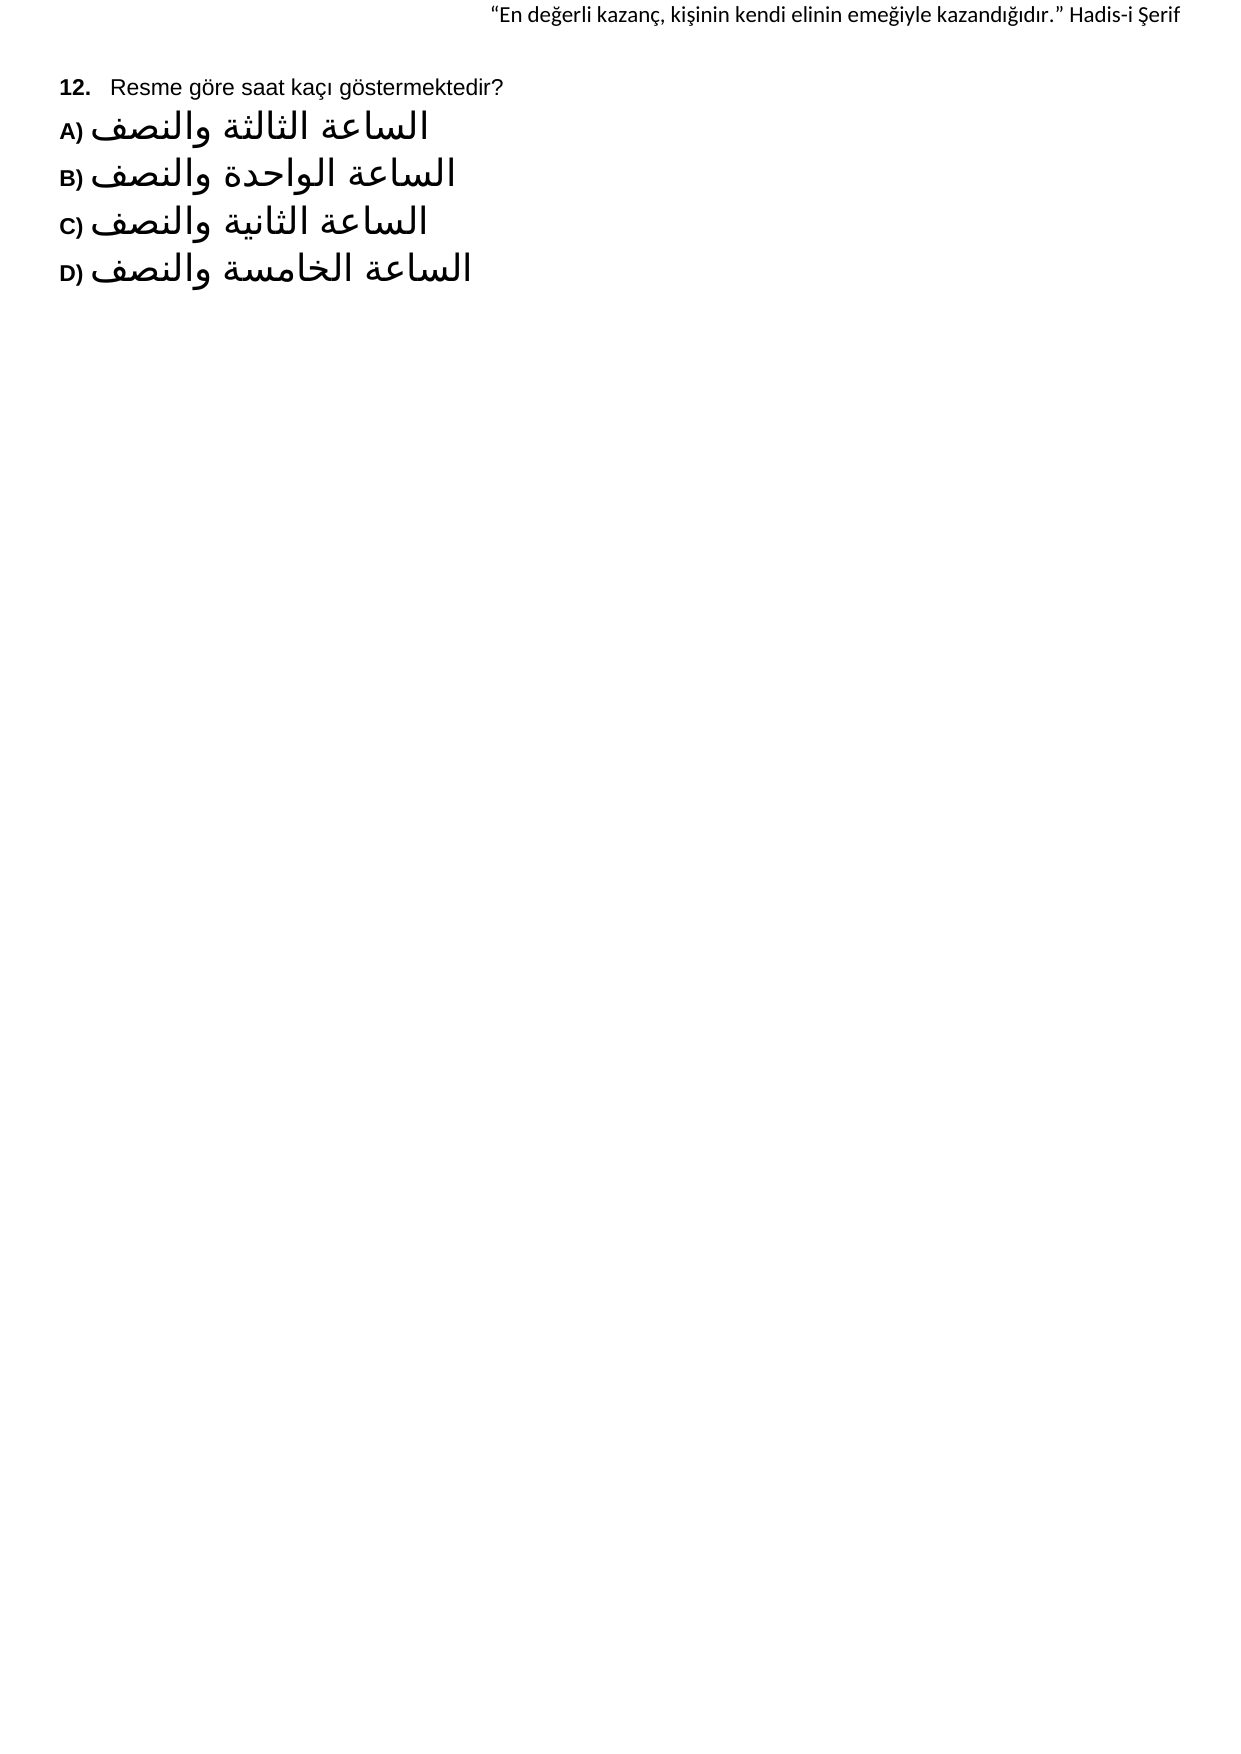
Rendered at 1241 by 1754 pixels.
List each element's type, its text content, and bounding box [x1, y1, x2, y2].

table_header 12. Resme göre saat kaçı göstermektedir? A) الساعة الثالثة والنصف B) الساعة الواحدة والنصف C) الساعة الثانية والنصف D) الساعة الخامسة والنصف [59, 74, 1240, 295]
